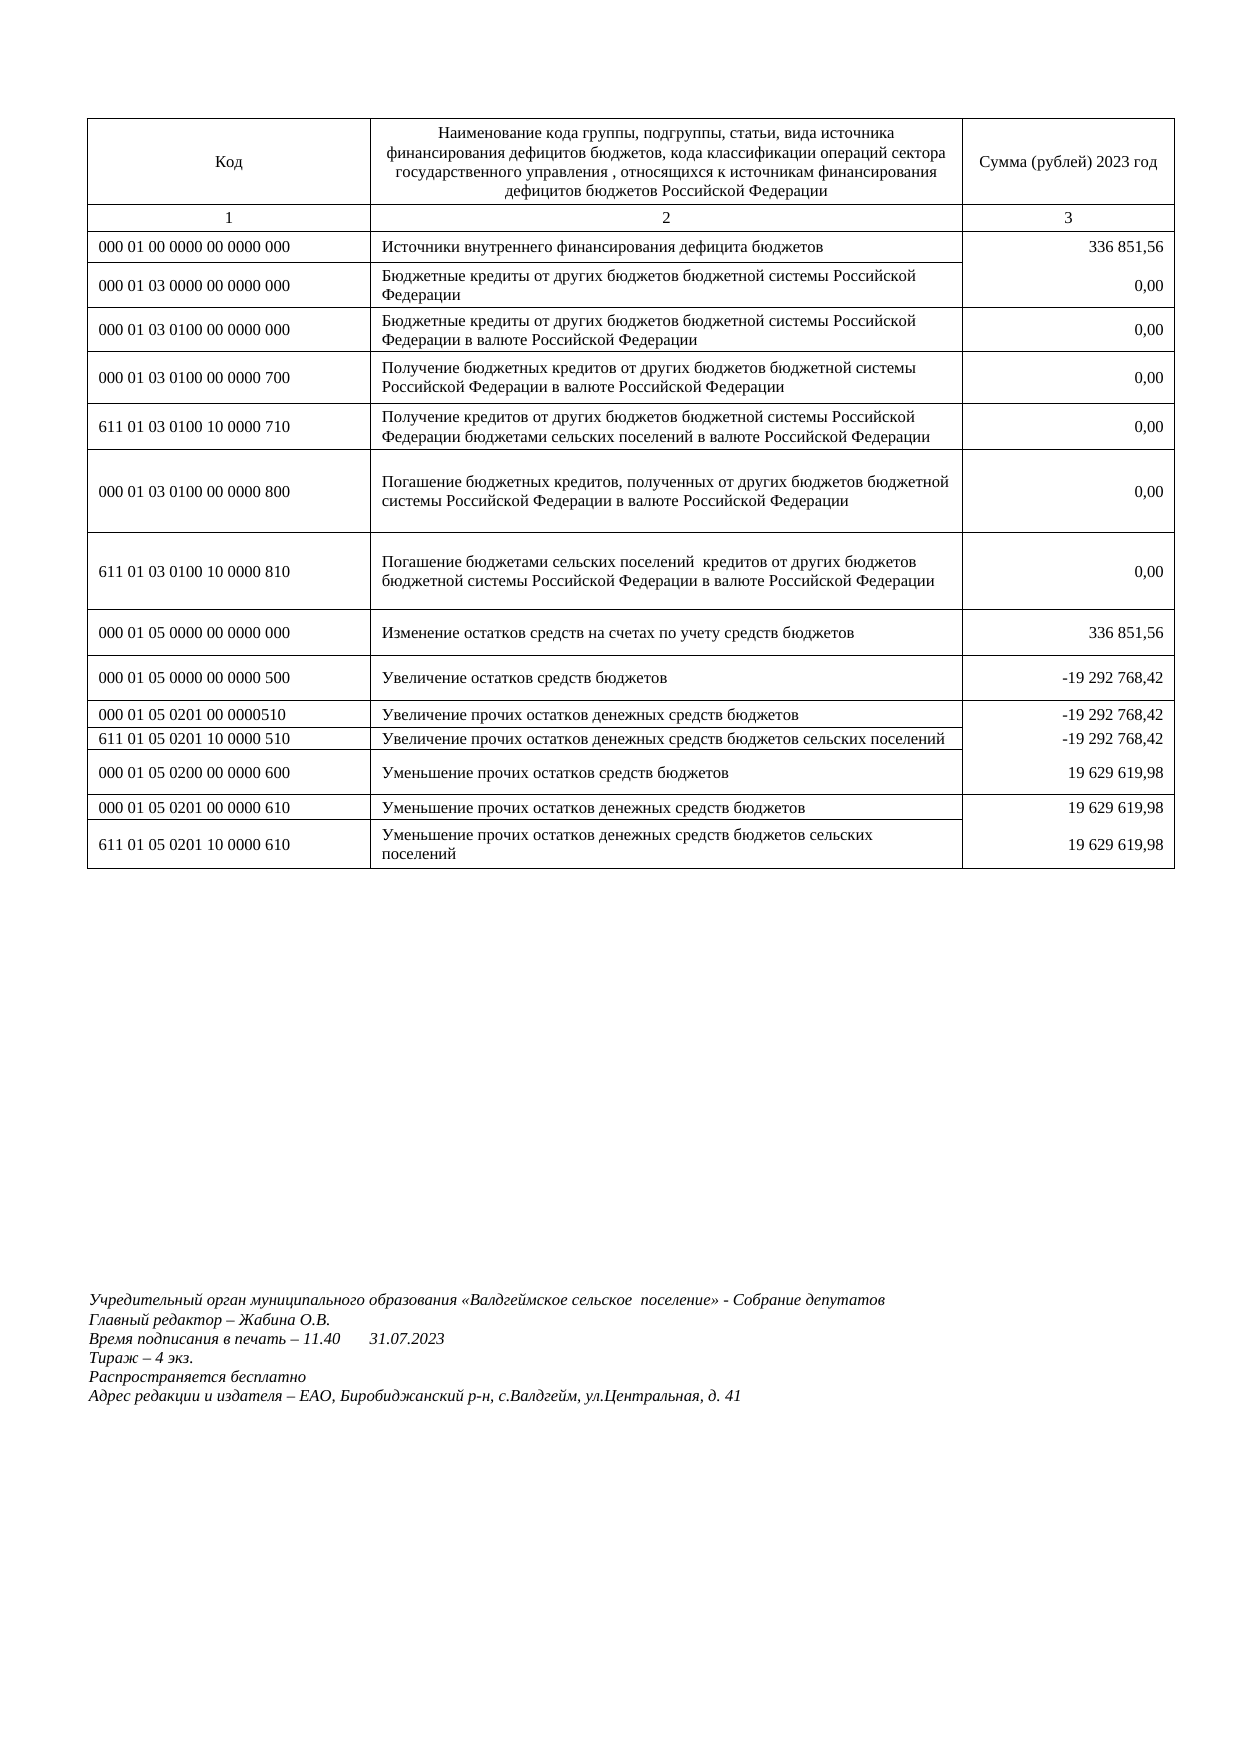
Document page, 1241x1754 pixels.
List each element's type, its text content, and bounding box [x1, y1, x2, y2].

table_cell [963, 119, 1174, 204]
table_cell Погашение бюджетных кредитов, полученных от других бюджетов бюджетной системы Российской Федерации в валюте Российской Федерации [371, 450, 962, 532]
table_cell 19 629 619,98 [963, 795, 1174, 819]
table_cell 000 01 03 0100 00 0000 800 [88, 450, 370, 532]
table_cell 611 01 05 0201 10 0000 610 [88, 820, 370, 868]
table_cell Получение кредитов от других бюджетов бюджетной системы Российской Федерации бюджетами сельских поселений в валюте Российской Федерации [371, 404, 962, 449]
table_cell 000 01 03 0000 00 0000 000 [88, 263, 370, 307]
text Адрес редакции и издателя – ЕАО, Биробиджанский р-н, с.Валдгейм, ул.Центральная, д. 41 [89, 1386, 1107, 1405]
table_cell 000 01 05 0201 00 0000510 [88, 701, 370, 727]
table_cell Уменьшение прочих остатков денежных средств бюджетов сельских поселений [371, 820, 962, 868]
table_cell 000 01 05 0000 00 0000 500 [88, 656, 370, 700]
table_cell Источники внутреннего финансирования дефицита бюджетов [371, 232, 962, 262]
text Время подписания в печать – 11.40 31.07.2023 [89, 1328, 1107, 1348]
table_cell Увеличение прочих остатков денежных средств бюджетов [371, 701, 962, 727]
table_cell 000 01 05 0201 00 0000 610 [88, 795, 370, 819]
table_cell Изменение остатков средств на счетах по учету средств бюджетов [371, 610, 962, 654]
text Тираж – 4 экз. [89, 1348, 1107, 1367]
table_cell -19 292 768,42 [963, 656, 1174, 700]
table_cell 000 01 05 0200 00 0000 600 [88, 750, 370, 794]
table_cell Уменьшение прочих остатков денежных средств бюджетов [371, 795, 962, 819]
table_cell Получение бюджетных кредитов от других бюджетов бюджетной системы Российской Федерации в валюте Российской Федерации [371, 352, 962, 402]
table_cell 0,00 [963, 404, 1174, 449]
table_cell 3 [963, 205, 1174, 231]
table_cell 000 01 03 0100 00 0000 700 [88, 352, 370, 402]
table_cell 000 01 03 0100 00 0000 000 [88, 308, 370, 351]
table_cell Увеличение прочих остатков денежных средств бюджетов сельских поселений [371, 728, 962, 749]
table_cell 1 [88, 205, 370, 231]
table_cell 000 01 05 0000 00 0000 000 [88, 610, 370, 654]
table_cell Погашение бюджетами сельских поселений кредитов от других бюджетов бюджетной системы Российской Федерации в валюте Российской Федерации [371, 533, 962, 609]
table_cell 611 01 03 0100 10 0000 710 [88, 404, 370, 449]
table_cell 336 851,56 [963, 610, 1174, 654]
table_cell Увеличение остатков средств бюджетов [371, 656, 962, 700]
table_cell 336 851,56 [963, 232, 1174, 262]
table_cell 611 01 05 0201 10 0000 510 [88, 728, 370, 749]
table_cell 19 629 619,98 [963, 749, 1174, 794]
table_cell Бюджетные кредиты от других бюджетов бюджетной системы Российской Федерации [371, 263, 962, 307]
table_cell Код [88, 119, 370, 204]
table_cell -19 292 768,42 [963, 727, 1174, 749]
table_cell 0,00 [963, 352, 1174, 402]
table_cell 0,00 [963, 262, 1174, 307]
table_cell 2 [371, 205, 962, 231]
text Главный редактор – Жабина О.В. [89, 1309, 1107, 1328]
table_cell 000 01 00 0000 00 0000 000 [88, 232, 370, 262]
table_cell 0,00 [963, 308, 1174, 351]
table_cell -19 292 768,42 [963, 701, 1174, 727]
text Распространяется бесплатно [89, 1367, 1107, 1386]
table_cell 0,00 [963, 450, 1174, 532]
table_cell 0,00 [963, 533, 1174, 609]
table_cell Уменьшение прочих остатков средств бюджетов [371, 750, 962, 794]
table_cell 19 629 619,98 [963, 819, 1174, 868]
table_cell 611 01 03 0100 10 0000 810 [88, 533, 370, 609]
text Учредительный орган муниципального образования «Валдгеймское сельское поселение» - Собрание депутатов [89, 1290, 1107, 1309]
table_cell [371, 119, 962, 204]
table_cell Бюджетные кредиты от других бюджетов бюджетной системы Российской Федерации в валюте Российской Федерации [371, 308, 962, 351]
